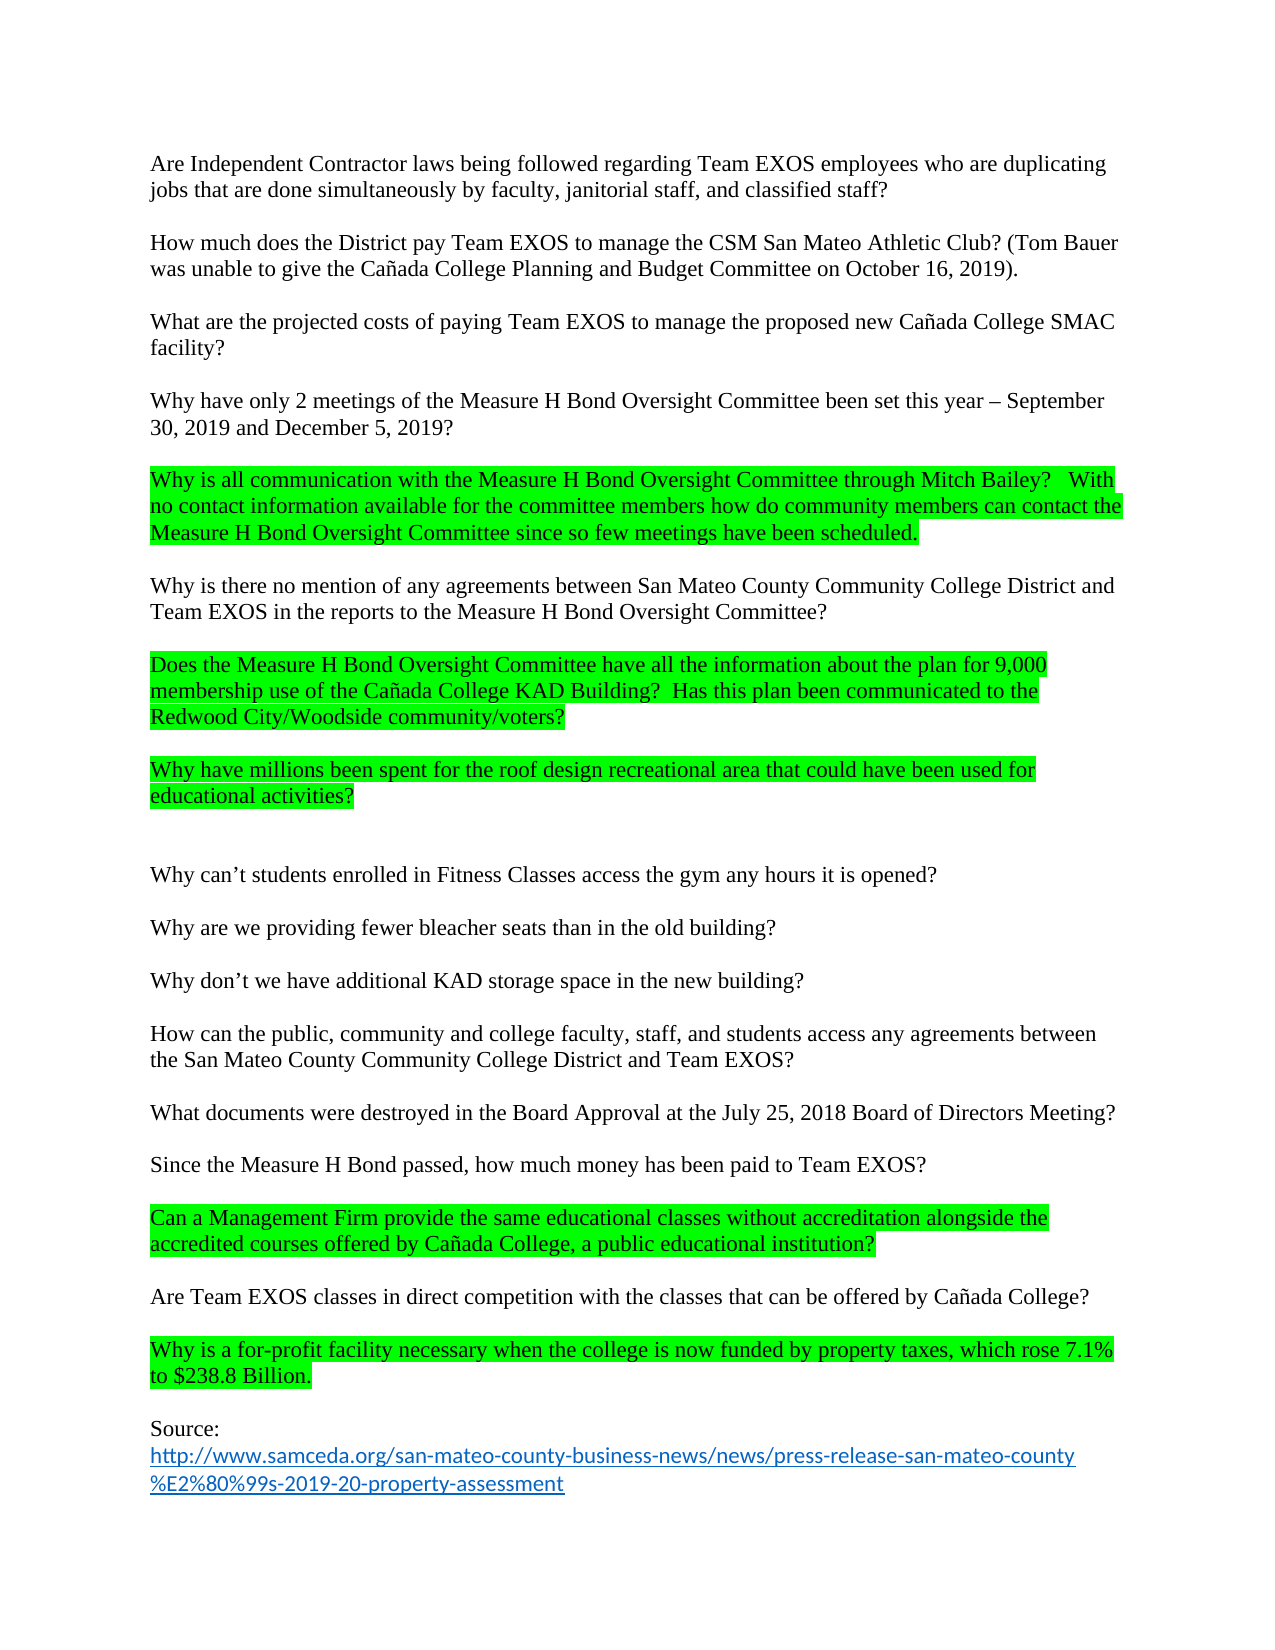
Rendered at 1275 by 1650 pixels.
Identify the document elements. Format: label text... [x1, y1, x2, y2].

text Why is there no mention of any agreements between San Mateo County Community College District and Team EXOS in the reports to the Measure H Bond Oversight Committee? [150, 572, 1125, 624]
text Does the Measure H Bond Oversight Committee have all the information about the plan for 9,000 membership use of the Cañada College KAD Building? Has this plan been communicated to the Redwood City/Woodside community/voters? [150, 651, 1125, 730]
text Why can’t students enrolled in Fitness Classes access the gym any hours it is opened? [150, 862, 1125, 888]
text Why have only 2 meetings of the Measure H Bond Oversight Committee been set this year – September 30, 2019 and December 5, 2019? [150, 387, 1125, 440]
text Why are we providing fewer bleacher seats than in the old building? [150, 914, 1125, 941]
text Source: [150, 1415, 1125, 1441]
text Are Independent Contractor laws being followed regarding Team EXOS employees who are duplicating jobs that are done simultaneously by faculty, janitorial staff, and classified staff? [150, 150, 1125, 203]
text What are the projected costs of paying Team EXOS to manage the proposed new Cañada College SMAC facility? [150, 308, 1125, 361]
text Why don’t we have additional KAD storage space in the new building? [150, 967, 1125, 993]
text How much does the District pay Team EXOS to manage the CSM San Mateo Athletic Club? (Tom Bauer was unable to give the Cañada College Planning and Budget Committee on October 16, 2019). [150, 229, 1125, 282]
text What documents were destroyed in the Board Approval at the July 25, 2018 Board of Directors Meeting? [150, 1099, 1125, 1125]
text http://www.samceda.org/san-mateo-county-business-news/news/press-release-san-mateo-county%E2%80%99s-2019-20-property-assessment [150, 1441, 1125, 1497]
text Why have millions been spent for the roof design recreational area that could have been used for educational activities? [150, 756, 1125, 809]
text Why is a for-profit facility necessary when the college is now funded by property taxes, which rose 7.1% to $238.8 Billion. [312, 1336, 1125, 1389]
text Are Team EXOS classes in direct competition with the classes that can be offered by Cañada College? [150, 1283, 1125, 1309]
text How can the public, community and college faculty, staff, and students access any agreements between the San Mateo County Community College District and Team EXOS? [150, 1020, 1125, 1072]
text Can a Management Firm provide the same educational classes without accreditation alongside the accredited courses offered by Cañada College, a public educational institution? [876, 1204, 1125, 1257]
text Since the Measure H Bond passed, how much money has been paid to Team EXOS? [150, 1151, 1125, 1178]
